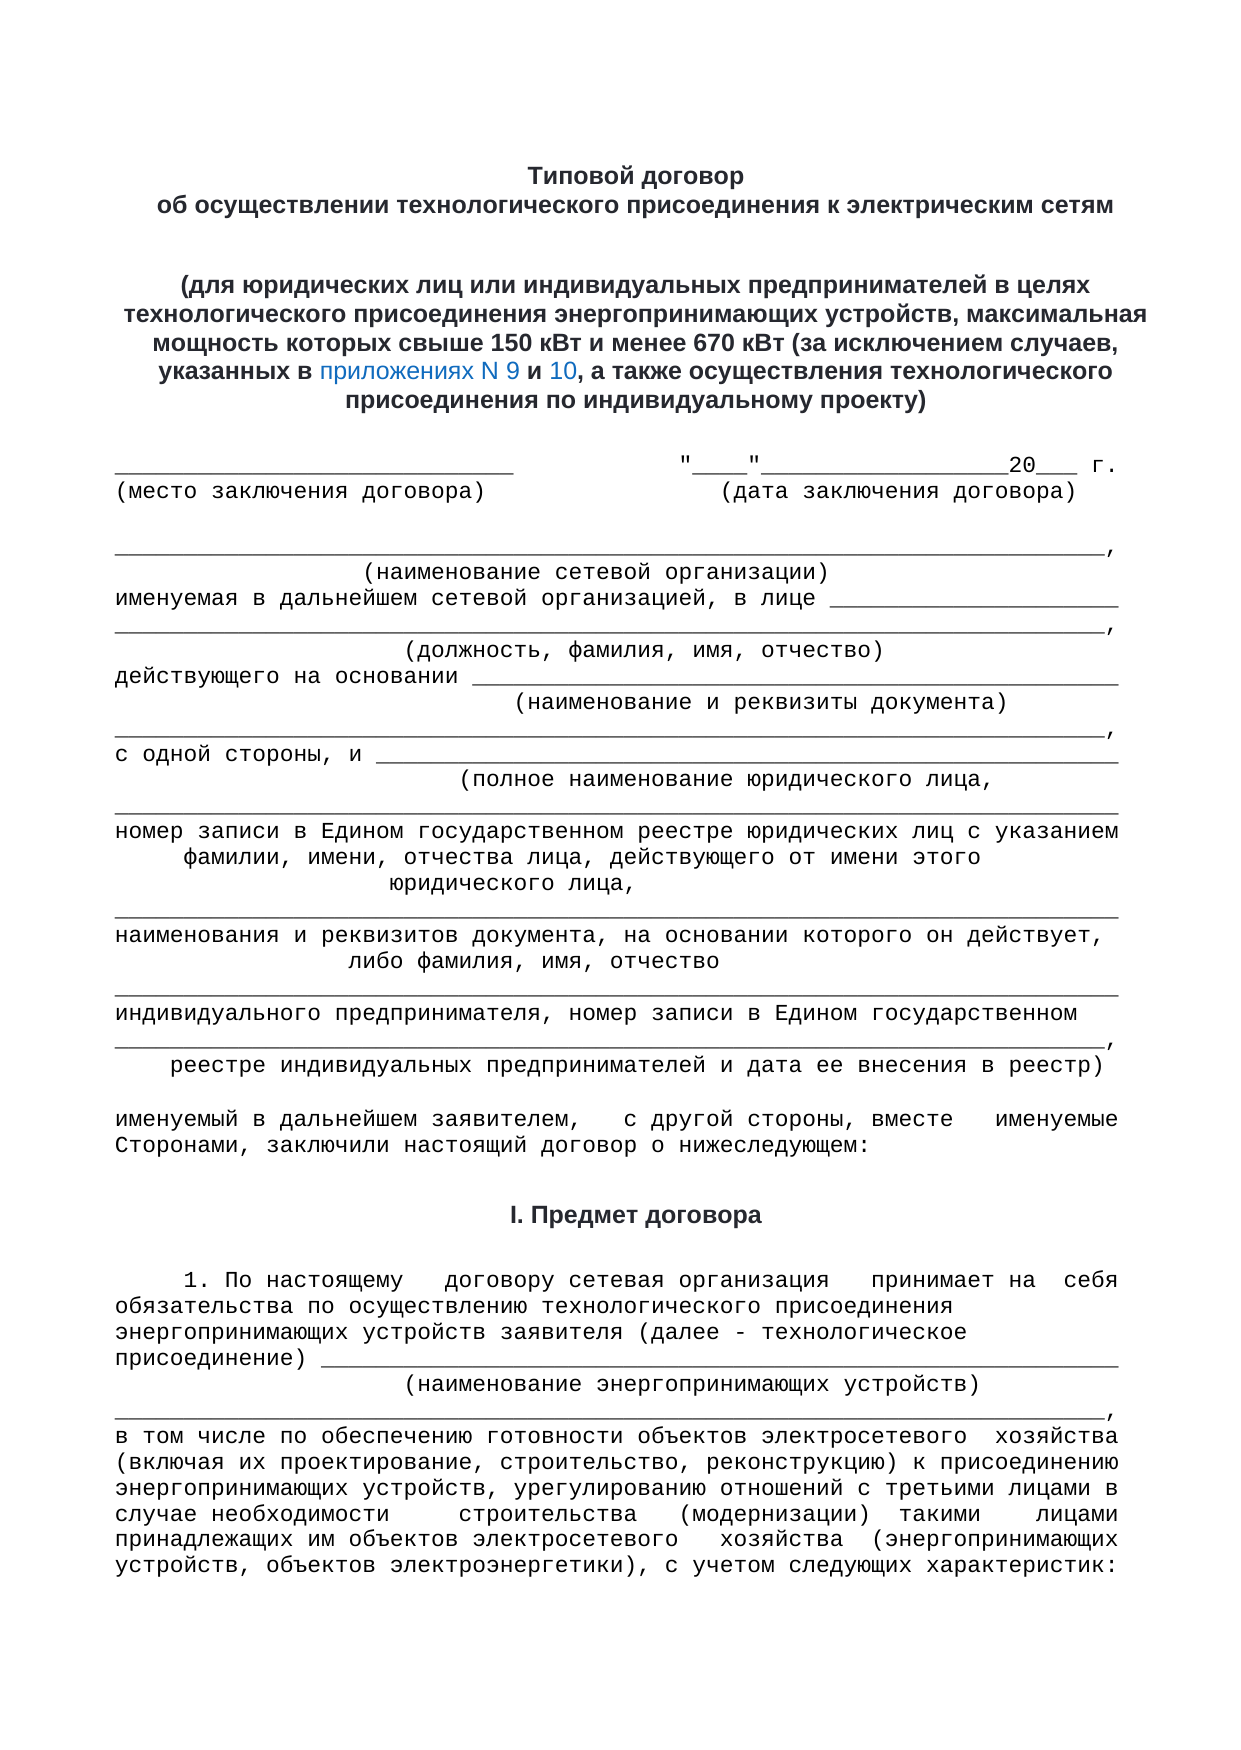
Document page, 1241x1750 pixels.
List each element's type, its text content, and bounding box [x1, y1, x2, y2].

text в том числе по обеспечению готовности объектов электросетевого хозяйства [114, 1424, 1157, 1450]
text присоединение) __________________________________________________________ [114, 1346, 1157, 1372]
text _________________________________________________________________________ [114, 897, 1157, 923]
text _____________________________ "____"__________________20___ г. [114, 454, 1157, 480]
text (для юридических лиц или индивидуальных предпринимателей в целях технологического присоединения энергопринимающих устройств, максимальная мощность которых свыше 150 кВт и менее 670 кВт (за исключением случаев, указанных в приложениях N 9 и 10, а также осуществления технологического присоединения по индивидуальному проекту) [114, 270, 1157, 414]
text с одной стороны, и ______________________________________________________ [114, 742, 1157, 768]
text ________________________________________________________________________, [114, 716, 1157, 742]
text наименования и реквизитов документа, на основании которого он действует, [114, 923, 1157, 949]
text ________________________________________________________________________, [114, 1027, 1157, 1053]
text обязательства по осуществлению технологического присоединения [114, 1294, 1157, 1320]
text Сторонами, заключили настоящий договор о нижеследующем: [114, 1134, 1157, 1160]
text (наименование сетевой организации) [114, 560, 1157, 586]
text (должность, фамилия, имя, отчество) [114, 638, 1157, 664]
text Типовой договор об осуществлении технологического присоединения к электрическим сетям [114, 161, 1157, 219]
text энергопринимающих устройств, урегулированию отношений с третьими лицами в [114, 1476, 1157, 1502]
text именуемый в дальнейшем заявителем, с другой стороны, вместе именуемые [114, 1108, 1157, 1134]
text действующего на основании _______________________________________________ [114, 664, 1157, 690]
text ________________________________________________________________________, [114, 534, 1157, 560]
text именуемая в дальнейшем сетевой организацией, в лице _____________________ [114, 586, 1157, 612]
text фамилии, имени, отчества лица, действующего от имени этого [114, 846, 1157, 872]
text I. Предмет договора [114, 1200, 1157, 1228]
text юридического лица, [114, 872, 1157, 897]
text реестре индивидуальных предпринимателей и дата ее внесения в реестр) [114, 1053, 1157, 1079]
text (включая их проектирование, строительство, реконструкцию) к присоединению [114, 1450, 1157, 1476]
text либо фамилия, имя, отчество [114, 949, 1157, 975]
text принадлежащих им объектов электросетевого хозяйства (энергопринимающих [114, 1528, 1157, 1554]
text _________________________________________________________________________ [114, 794, 1157, 820]
text энергопринимающих устройств заявителя (далее - технологическое [114, 1320, 1157, 1346]
text ________________________________________________________________________, [114, 1398, 1157, 1424]
text номер записи в Едином государственном реестре юридических лиц с указанием [114, 820, 1157, 846]
text 1. По настоящему договору сетевая организация принимает на себя [114, 1268, 1157, 1294]
text индивидуального предпринимателя, номер записи в Едином государственном [114, 1001, 1157, 1027]
text (место заключения договора) (дата заключения договора) [114, 480, 1157, 506]
text ________________________________________________________________________, [114, 612, 1157, 638]
text (наименование энергопринимающих устройств) [114, 1372, 1157, 1398]
text (полное наименование юридического лица, [114, 768, 1157, 794]
text случае необходимости строительства (модернизации) такими лицами [114, 1502, 1157, 1528]
text (наименование и реквизиты документа) [114, 690, 1157, 716]
text устройств, объектов электроэнергетики), с учетом следующих характеристик: [114, 1554, 1157, 1580]
text _________________________________________________________________________ [114, 975, 1157, 1001]
